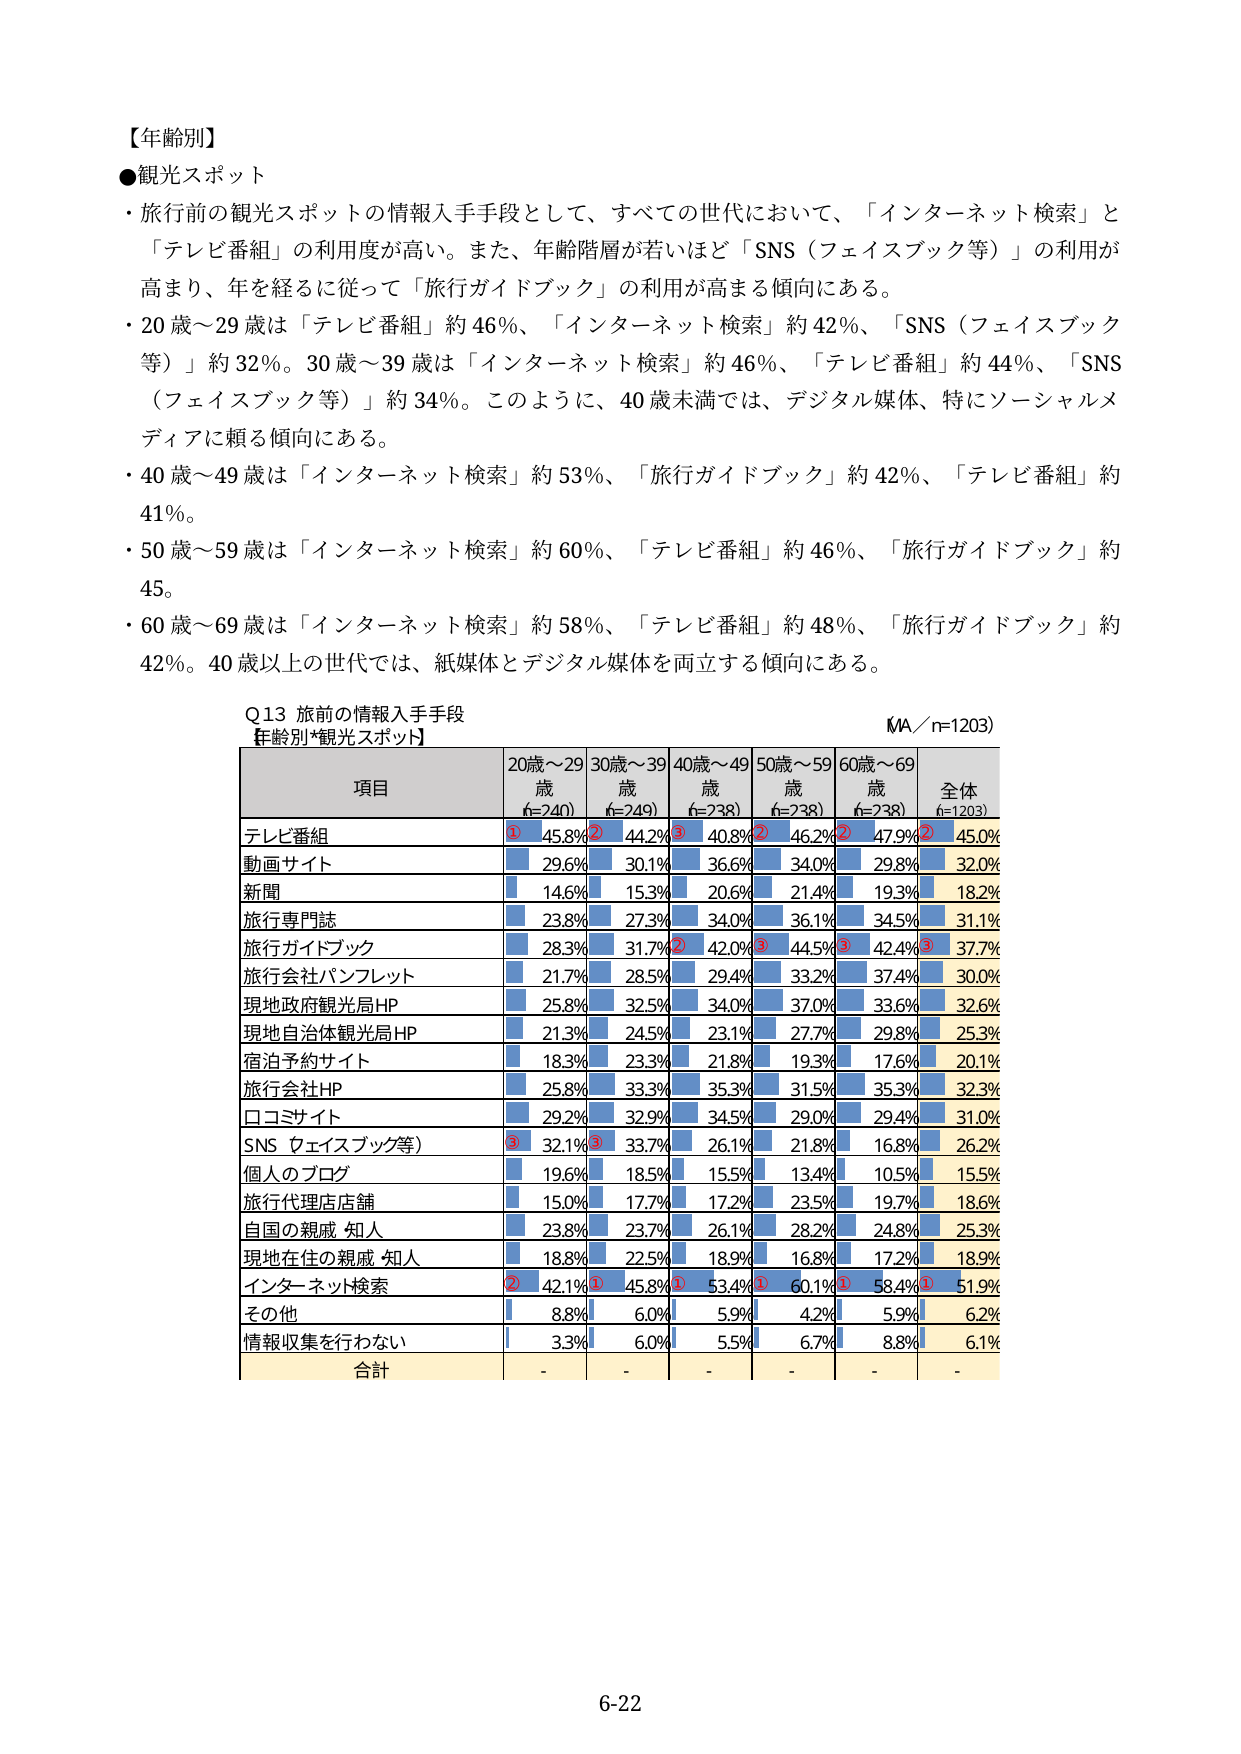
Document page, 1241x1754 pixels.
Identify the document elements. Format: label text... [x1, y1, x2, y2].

text ・旅行前の観光スポットの情報入手手段として、すべての世代において、「インターネット検索」と「テレビ番組」の利用度が高い。また、年齢階層が若いほど「SNS（フェイスブック等）」の利用が高まり、年を経るに従って「旅行ガイドブック」の利用が高まる傾向にある。 [118, 193, 1122, 306]
text 【年齢別】 [118, 118, 1122, 156]
text ・50歳～59歳は「インターネット検索」約60％、「テレビ番組」約46％、「旅行ガイドブック」約45。 [118, 531, 1122, 606]
text ・40歳～49歳は「インターネット検索」約53％、「旅行ガイドブック」約42％、「テレビ番組」約41％。 [118, 456, 1122, 531]
text ・60歳～69歳は「インターネット検索」約58％、「テレビ番組」約48％、「旅行ガイドブック」約42％。40歳以上の世代では、紙媒体とデジタル媒体を両立する傾向にある。 [118, 606, 1122, 681]
text ・20歳～29歳は「テレビ番組」約46％、「インターネット検索」約42％、「SNS（フェイスブック等）」約32％。30歳～39歳は「インターネット検索」約46％、「テレビ番組」約44％、「SNS（フェイスブック等）」約34％。このように、40歳未満では、デジタル媒体、特にソーシャルメディアに頼る傾向にある。 [118, 306, 1122, 456]
text ●観光スポット [118, 156, 1122, 193]
